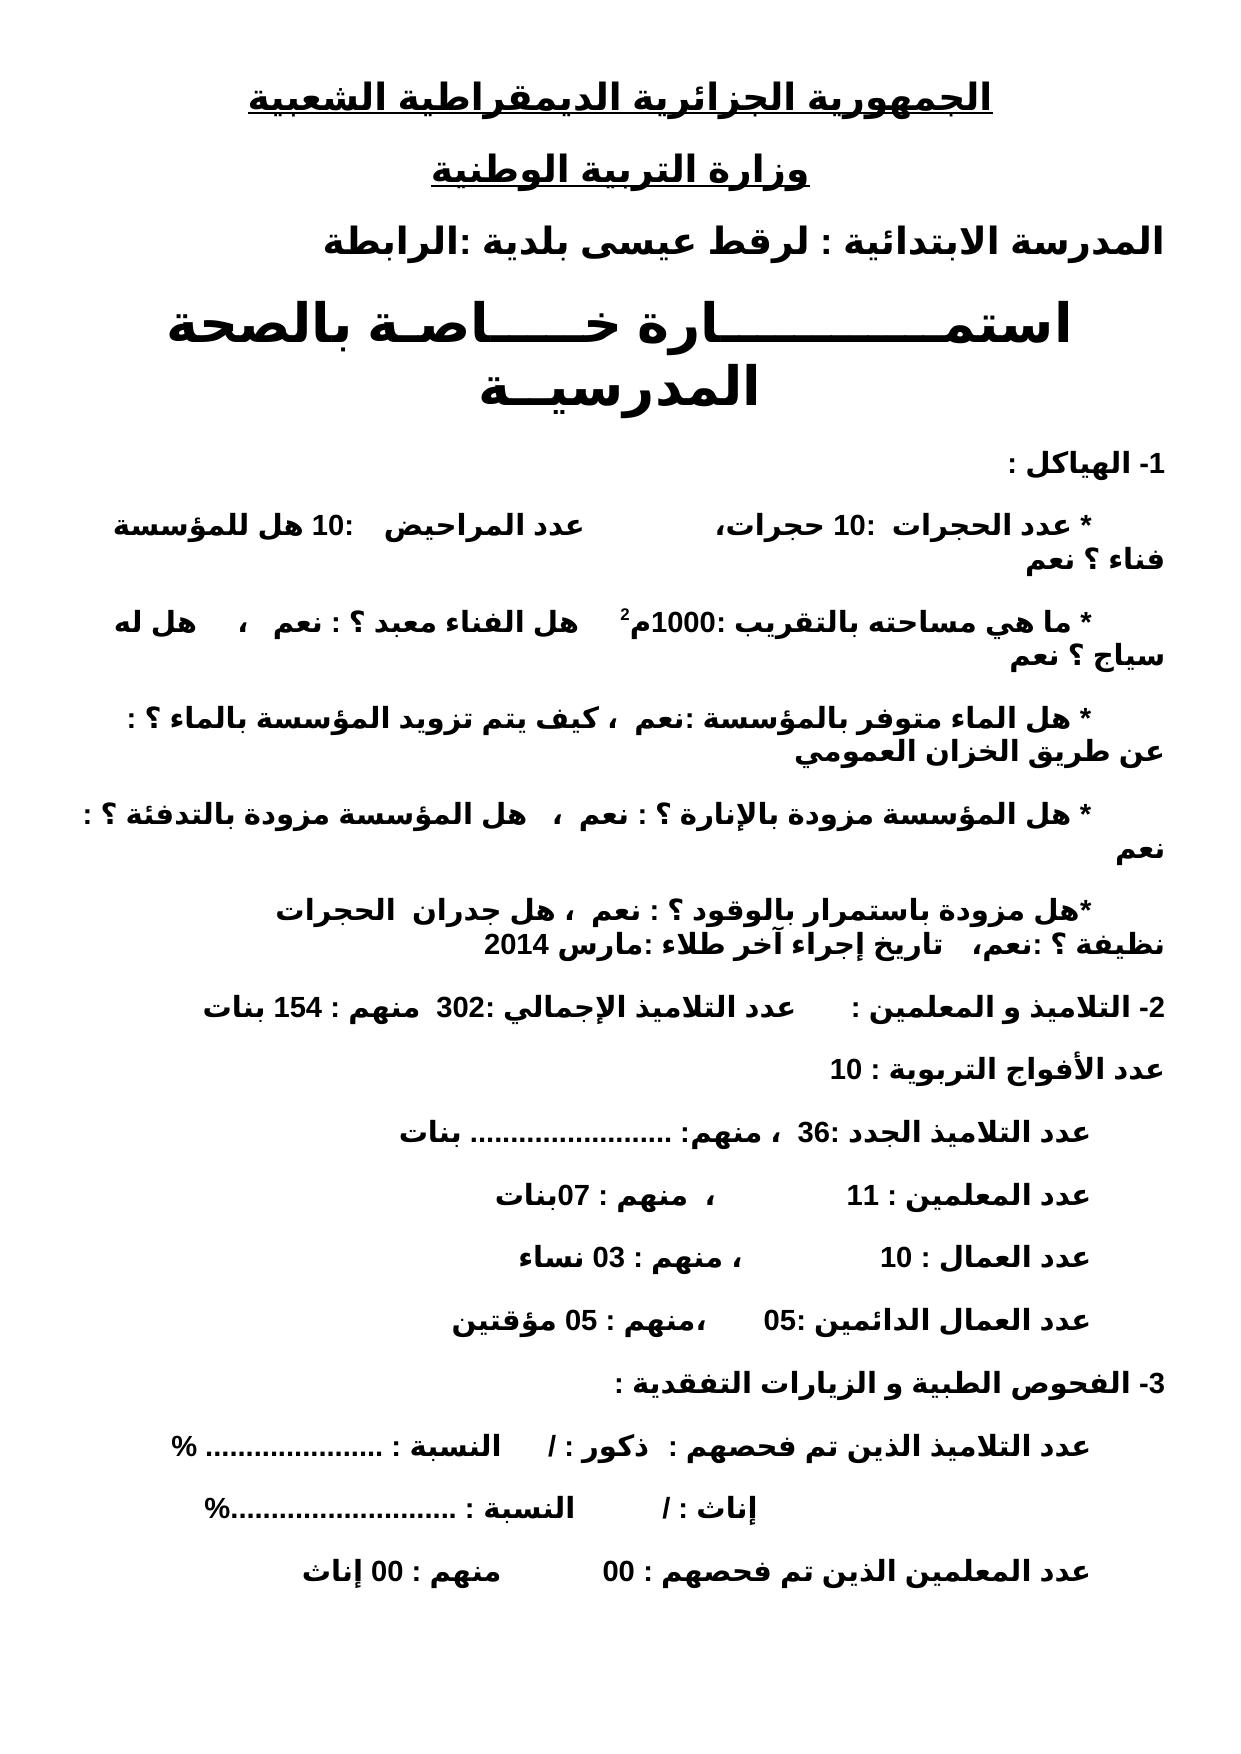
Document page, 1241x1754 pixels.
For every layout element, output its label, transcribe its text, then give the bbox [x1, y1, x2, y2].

text الجمهورية الجزائرية الديمقراطية الشعبية [75, 75, 1165, 118]
text * هل الماء متوفر بالمؤسسة :نعم ، كيف يتم تزويد المؤسسة بالماء ؟ : عن طريق الخزان العمومي [75, 701, 1165, 768]
text عدد العمال : 10 ، منهم : 03 نساء [75, 1240, 1165, 1274]
text عدد الأفواج التربوية : 10 [75, 1052, 1165, 1086]
text عدد المعلمين الذين تم فحصهم : 00 منهم : 00 إناث [75, 1554, 1165, 1587]
text 1- الهياكل : [75, 446, 1165, 479]
text المدرسة الابتدائية : لرقط عيسى بلدية :الرابطة [75, 219, 1165, 263]
text عدد العمال الدائمين :05 ،منهم : 05 مؤقتين [75, 1303, 1165, 1337]
text * عدد الحجرات :10 حجرات، عدد المراحيض :10 هل للمؤسسة فناء ؟ نعم [75, 508, 1165, 575]
text استمــــــــــــارة خـــــاصـة بالصحة المدرسيــة [75, 292, 1165, 416]
text *هل مزودة باستمرار بالوقود ؟ : نعم ، هل جدران الحجرات نظيفة ؟ :نعم، تاريخ إجراء آخر طلاء :مارس 2014 [75, 893, 1165, 960]
text وزارة التربية الوطنية [75, 147, 1165, 190]
text إناث : / النسبة : ............................% [75, 1491, 1165, 1525]
text عدد التلاميذ الجدد :36 ، منهم: ......................... بنات [75, 1115, 1165, 1148]
text عدد المعلمين : 11 ، منهم : 07بنات [75, 1178, 1165, 1211]
text 3- الفحوص الطبية و الزيارات التفقدية : [75, 1366, 1165, 1399]
text عدد التلاميذ الذين تم فحصهم : ذكور : / النسبة : ...................... % [75, 1428, 1165, 1462]
text * هل المؤسسة مزودة بالإنارة ؟ : نعم ، هل المؤسسة مزودة بالتدفئة ؟ : نعم [75, 797, 1165, 864]
text 2- التلاميذ و المعلمين : عدد التلاميذ الإجمالي :302 منهم : 154 بنات [75, 989, 1165, 1023]
text * ما هي مساحته بالتقريب :1000م2 هل الفناء معبد ؟ : نعم ، هل له سياج ؟ نعم [75, 604, 1165, 672]
